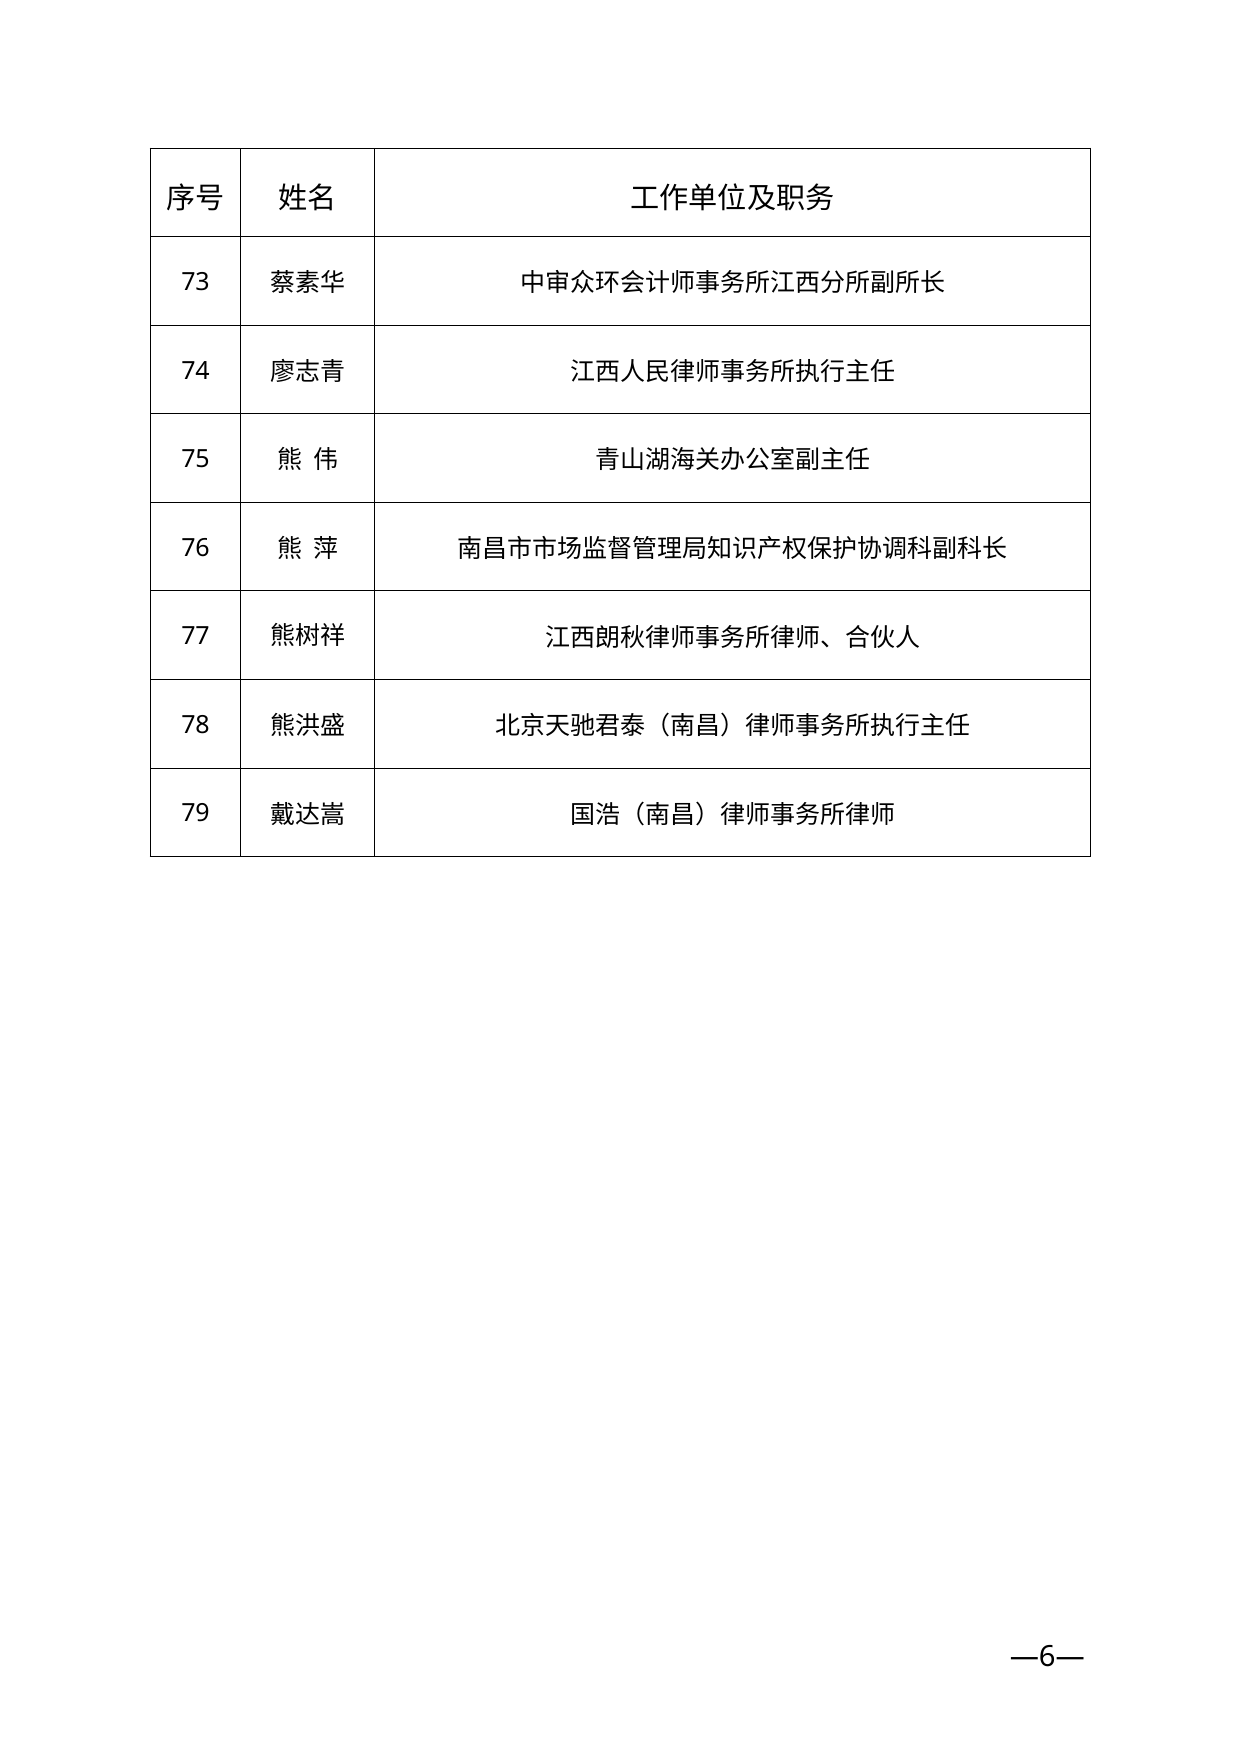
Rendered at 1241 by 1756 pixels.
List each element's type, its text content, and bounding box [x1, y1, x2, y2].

table_cell 78 [151, 680, 240, 767]
table_header 姓名 [241, 149, 374, 236]
table_cell 南昌市市场监督管理局知识产权保护协调科副科长 [375, 503, 1090, 590]
table_cell 中审众环会计师事务所江西分所副所长 [375, 237, 1090, 325]
table_cell 熊 伟 [241, 414, 374, 502]
table_cell 熊洪盛 [241, 680, 374, 767]
table_header 工作单位及职务 [375, 149, 1090, 236]
table_cell 74 [151, 326, 240, 413]
table_cell 77 [151, 591, 240, 679]
table_cell 国浩（南昌）律师事务所律师 [375, 769, 1090, 856]
table_cell 76 [151, 503, 240, 590]
table_cell 熊 萍 [241, 503, 374, 590]
table_cell 廖志青 [241, 326, 374, 413]
table_cell 蔡素华 [241, 237, 374, 325]
table_header 序号 [151, 149, 240, 236]
table_cell 江西人民律师事务所执行主任 [375, 326, 1090, 413]
table_cell 79 [151, 769, 240, 856]
table_cell 熊树祥 [241, 591, 374, 679]
table_cell 江西朗秋律师事务所律师、合伙人 [375, 591, 1090, 679]
table_cell 戴达嵩 [241, 769, 374, 856]
table_cell 青山湖海关办公室副主任 [375, 414, 1090, 502]
table_cell 75 [151, 414, 240, 502]
table_cell 北京天驰君泰（南昌）律师事务所执行主任 [375, 680, 1090, 767]
table_cell 73 [151, 237, 240, 325]
